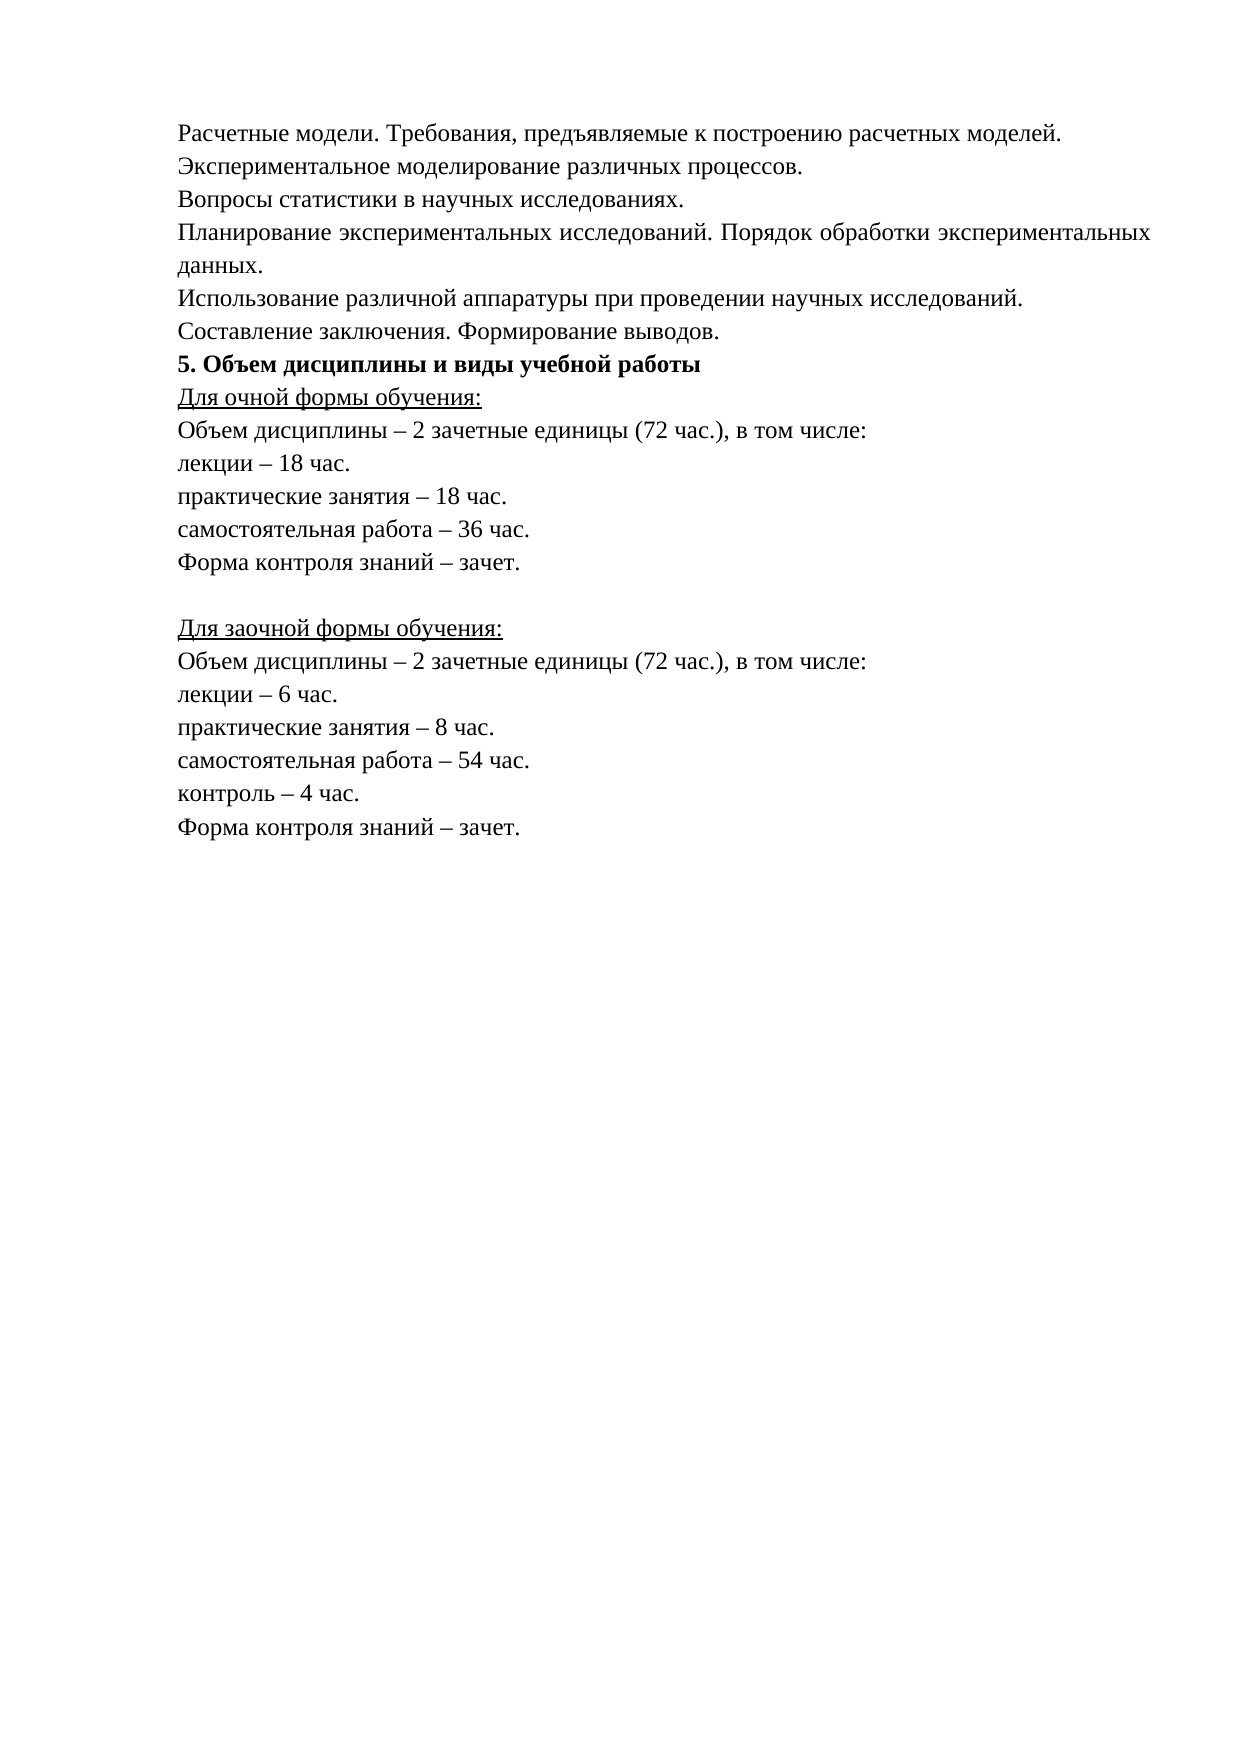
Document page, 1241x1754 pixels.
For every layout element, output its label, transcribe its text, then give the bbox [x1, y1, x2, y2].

text Вопросы статистики в научных исследованиях. [177, 184, 1152, 213]
text Расчетные модели. Требования, предъявляемые к построению расчетных моделей. [177, 118, 1152, 147]
text Составление заключения. Формирование выводов. [177, 316, 1152, 345]
text лекции – 6 час. [177, 679, 1152, 708]
text практические занятия – 18 час. [177, 481, 1152, 510]
text лекции – 18 час. [177, 448, 1152, 477]
text Для заочной формы обучения: [177, 613, 1152, 642]
text 5. Объем дисциплины и виды учебной работы [177, 349, 1152, 378]
text Объем дисциплины – 2 зачетные единицы (72 час.), в том числе: [177, 646, 1152, 675]
text Объем дисциплины – 2 зачетные единицы (72 час.), в том числе: [177, 415, 1152, 444]
text практические занятия – 8 час. [177, 712, 1152, 741]
text самостоятельная работа – 36 час. [177, 514, 1152, 543]
text самостоятельная работа – 54 час. [177, 746, 1152, 774]
text Форма контроля знаний – зачет. [177, 547, 1152, 576]
text Для очной формы обучения: [177, 382, 1152, 411]
text Планирование экспериментальных исследований. Порядок обработки экспериментальных данных. [177, 217, 1152, 279]
text Экспериментальное моделирование различных процессов. [177, 151, 1152, 180]
text Использование различной аппаратуры при проведении научных исследований. [177, 283, 1152, 312]
text контроль – 4 час. [177, 778, 1152, 807]
text Форма контроля знаний – зачет. [177, 812, 1152, 840]
